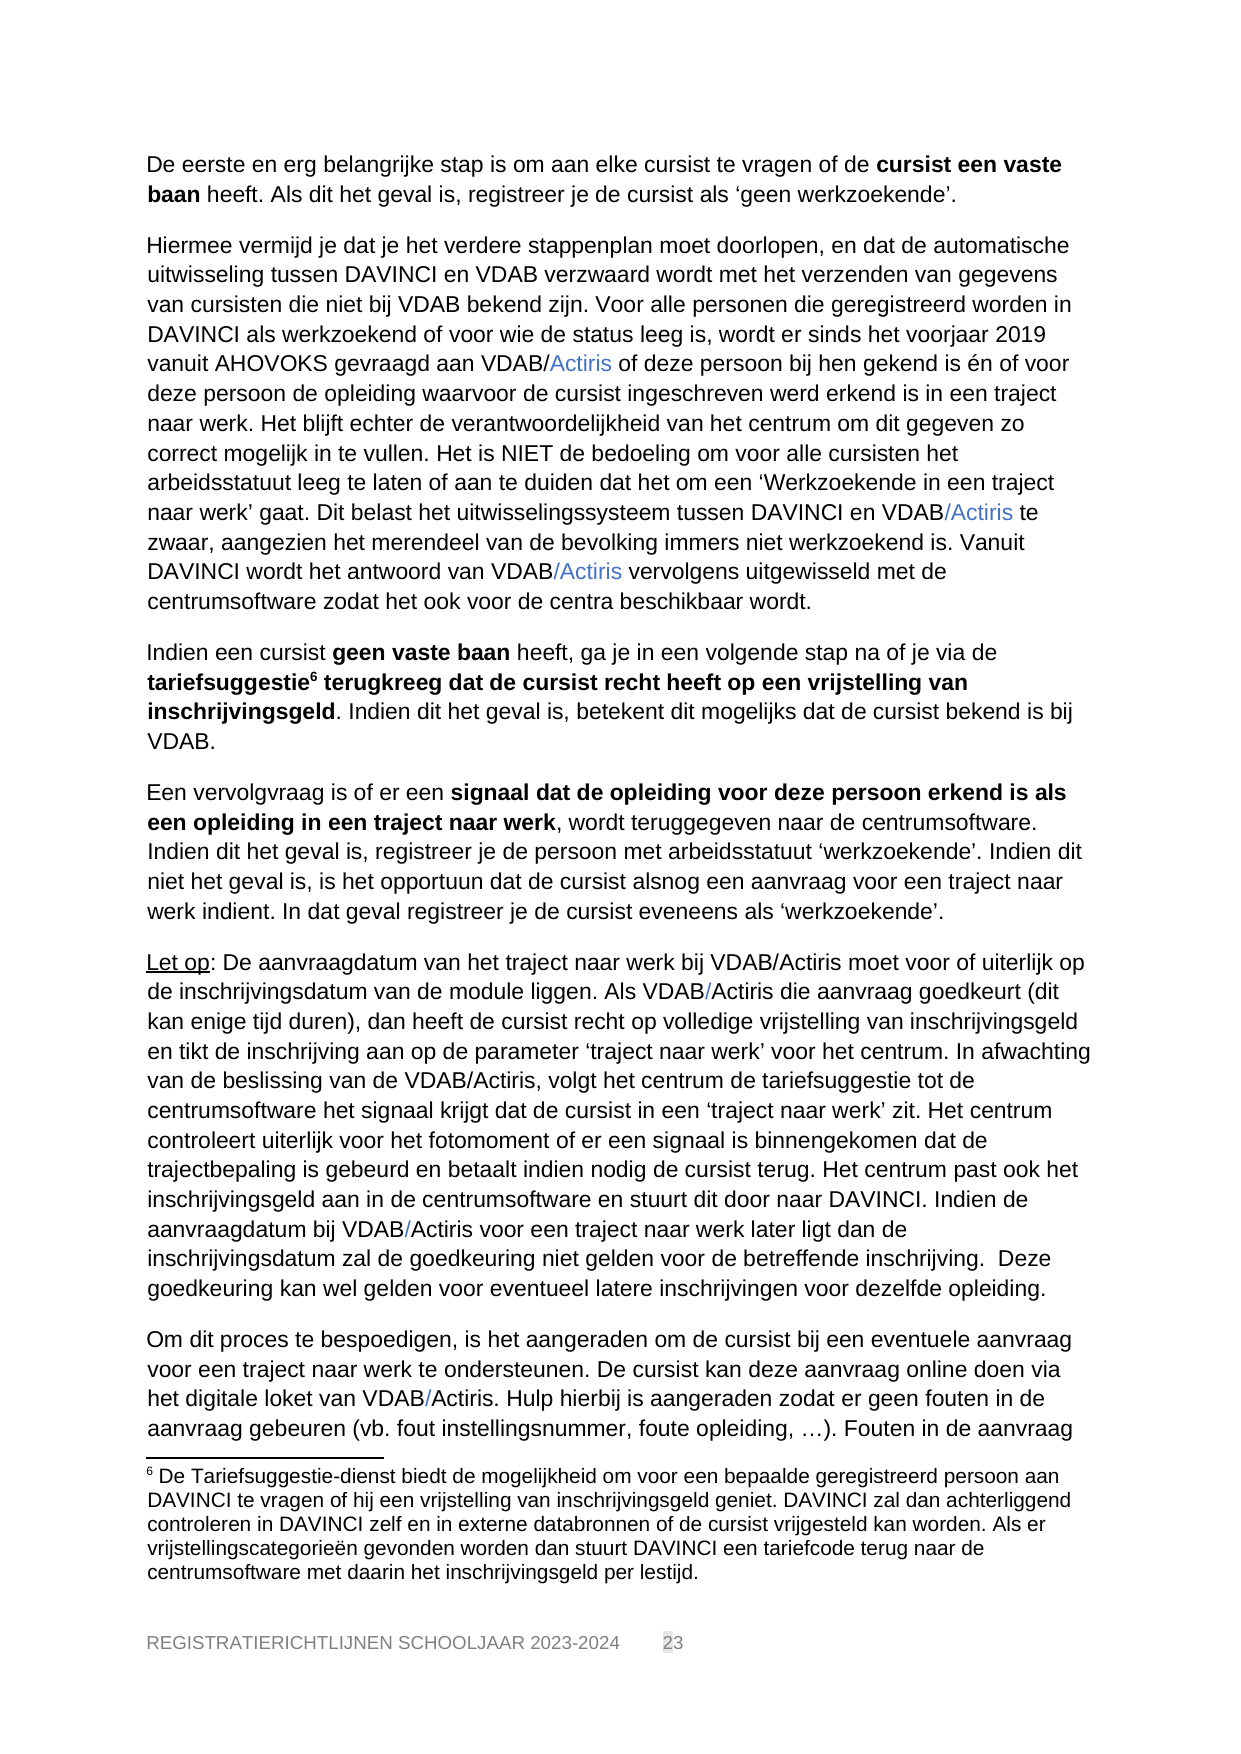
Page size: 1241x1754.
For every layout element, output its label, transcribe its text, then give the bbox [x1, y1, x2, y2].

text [146, 1326, 1093, 1441]
text Hiermee vermijd je dat je het verdere stappenplan moet doorlopen, en dat de automatische uitwisseling tussen DAVINCI en VDAB verzwaard wordt met het verzenden van gegevens van cursisten die niet bij VDAB bekend zijn. Voor alle personen die geregistreerd worden in DAVINCI als werkzoekend of voor wie de status leeg is, wordt er sinds het voorjaar 2019 vanuit AHOVOKS gevraagd aan VDAB/Actiris of deze persoon bij hen gekend is én of voor deze persoon de opleiding waarvoor de cursist ingeschreven werd erkend is in een traject naar werk. Het blijft echter de verantwoordelijkheid van het centrum om dit gegeven zo correct mogelijk in te vullen. Het is NIET de bedoeling om voor alle cursisten het arbeidsstatuut leeg te laten of aan te duiden dat het om een ‘Werkzoekende in een traject naar werk’ gaat. Dit belast het uitwisselingssysteem tussen DAVINCI en VDAB/Actiris te zwaar, aangezien het merendeel van de bevolking immers niet werkzoekend is. Vanuit DAVINCI wordt het antwoord van VDAB/Actiris vervolgens uitgewisseld met de centrumsoftware zodat het ook voor de centra beschikbaar wordt. [146, 232, 1093, 614]
text Een vervolgvraag is of er een signaal dat de opleiding voor deze persoon erkend is als een opleiding in een traject naar werk, wordt teruggegeven naar de centrumsoftware. Indien dit het geval is, registreer je de persoon met arbeidsstatuut ‘werkzoekende’. Indien dit niet het geval is, is het opportuun dat de cursist alsnog een aanvraag voor een traject naar werk indient. In dat geval registreer je de cursist eveneens als ‘werkzoekende’. [146, 779, 1093, 924]
text Indien een cursist geen vaste baan heeft, ga je in een volgende stap na of je via de tariefsuggestie terugkreeg dat de cursist recht heeft op een vrijstelling van inschrijvingsgeld. Indien dit het geval is, betekent dit mogelijks dat de cursist bekend is bij VDAB. [146, 639, 1093, 754]
text Let op: De aanvraagdatum van het traject naar werk bij VDAB/Actiris moet voor of uiterlijk op de inschrijvingsdatum van de module liggen. Als VDAB/Actiris die aanvraag goedkeurt (dit kan enige tijd duren), dan heeft de cursist recht op volledige vrijstelling van inschrijvingsgeld en tikt de inschrijving aan op de parameter ‘traject naar werk’ voor het centrum. In afwachting van de beslissing van de VDAB/Actiris, volgt het centrum de tariefsuggestie tot de centrumsoftware het signaal krijgt dat de cursist in een ‘traject naar werk’ zit. Het centrum controleert uiterlijk voor het fotomoment of er een signaal is binnengekomen dat de trajectbepaling is gebeurd en betaalt indien nodig de cursist terug. Het centrum past ook het inschrijvingsgeld aan in de centrumsoftware en stuurt dit door naar DAVINCI. Indien de aanvraagdatum bij VDAB/Actiris voor een traject naar werk later ligt dan de inschrijvingsdatum zal de goedkeuring niet gelden voor de betreffende inschrijving. Deze goedkeuring kan wel gelden voor eventueel latere inschrijvingen voor dezelfde opleiding. [146, 948, 1093, 1301]
text De eerste en erg belangrijke stap is om aan elke cursist te vragen of de cursist een vaste baan heeft. Als dit het geval is, registreer je de cursist als ‘geen werkzoekende’. [146, 151, 1093, 207]
